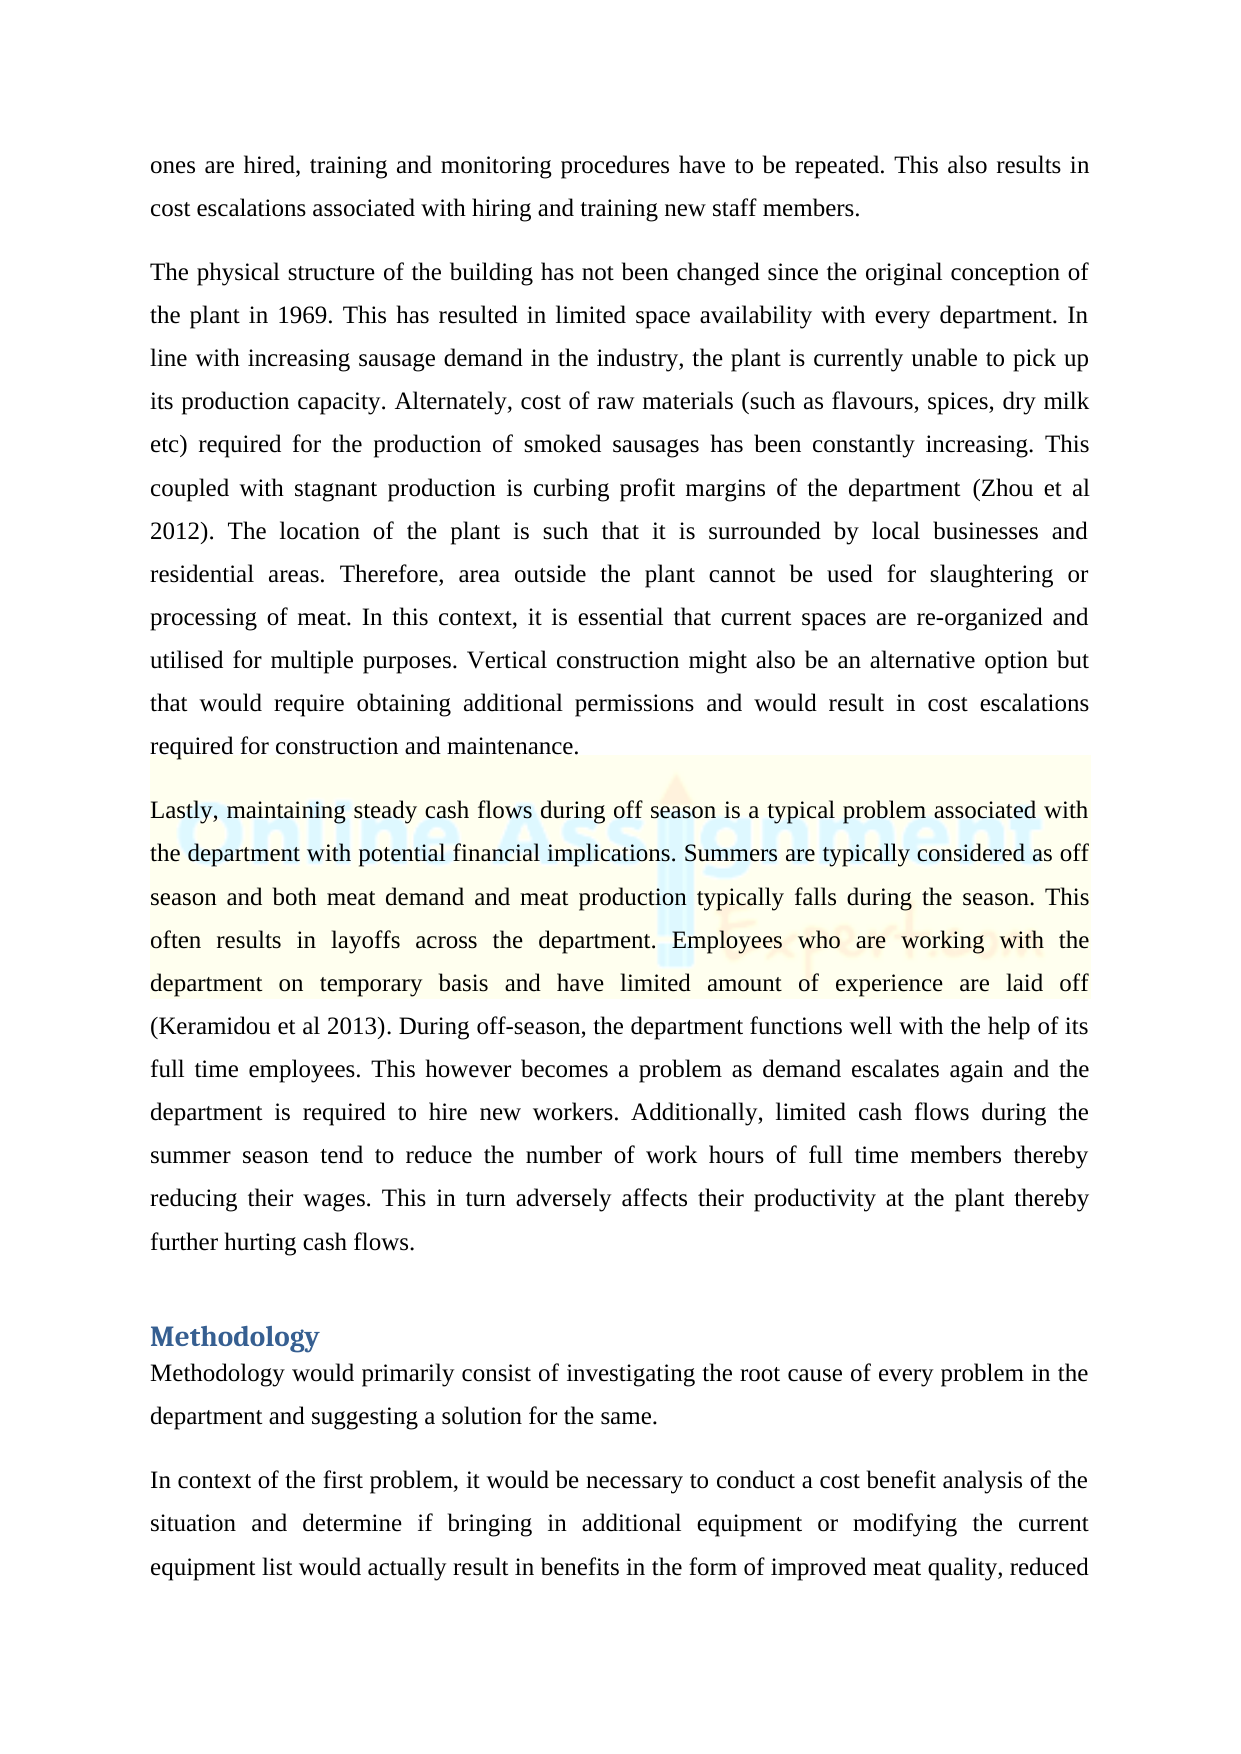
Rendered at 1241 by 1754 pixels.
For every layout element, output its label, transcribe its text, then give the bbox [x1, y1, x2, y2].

text Methodology would primarily consist of investigating the root cause of every problem in the department and suggesting a solution for the same. [150, 1358, 1090, 1430]
subtitle Methodology [150, 1320, 1090, 1353]
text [150, 1465, 1090, 1580]
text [150, 150, 1090, 222]
text The physical structure of the building has not been changed since the original conception of the plant in 1969. This has resulted in limited space availability with every department. In line with increasing sausage demand in the industry, the plant is currently unable to pick up its production capacity. Alternately, cost of raw materials (such as flavours, spices, dry milk etc) required for the production of smoked sausages has been constantly increasing. This coupled with stagnant production is curbing profit margins of the department (Zhou et al 2012). The location of the plant is such that it is surrounded by local businesses and residential areas. Therefore, area outside the plant cannot be used for slaughtering or processing of meat. In this context, it is essential that current spaces are re-organized and utilised for multiple purposes. Vertical construction might also be an alternative option but that would require obtaining additional permissions and would result in cost escalations required for construction and maintenance. [150, 257, 1090, 760]
text Lastly, maintaining steady cash flows during off season is a typical problem associated with the department with potential financial implications. Summers are typically considered as off season and both meat demand and meat production typically falls during the season. This often results in layoffs across the department. Employees who are working with the department on temporary basis and have limited amount of experience are laid off (Keramidou et al 2013). During off-season, the department functions well with the help of its full time employees. This however becomes a problem as demand escalates again and the department is required to hire new workers. Additionally, limited cash flows during the summer season tend to reduce the number of work hours of full time members thereby reducing their wages. This in turn adversely affects their productivity at the plant thereby further hurting cash flows. [150, 795, 1090, 1255]
